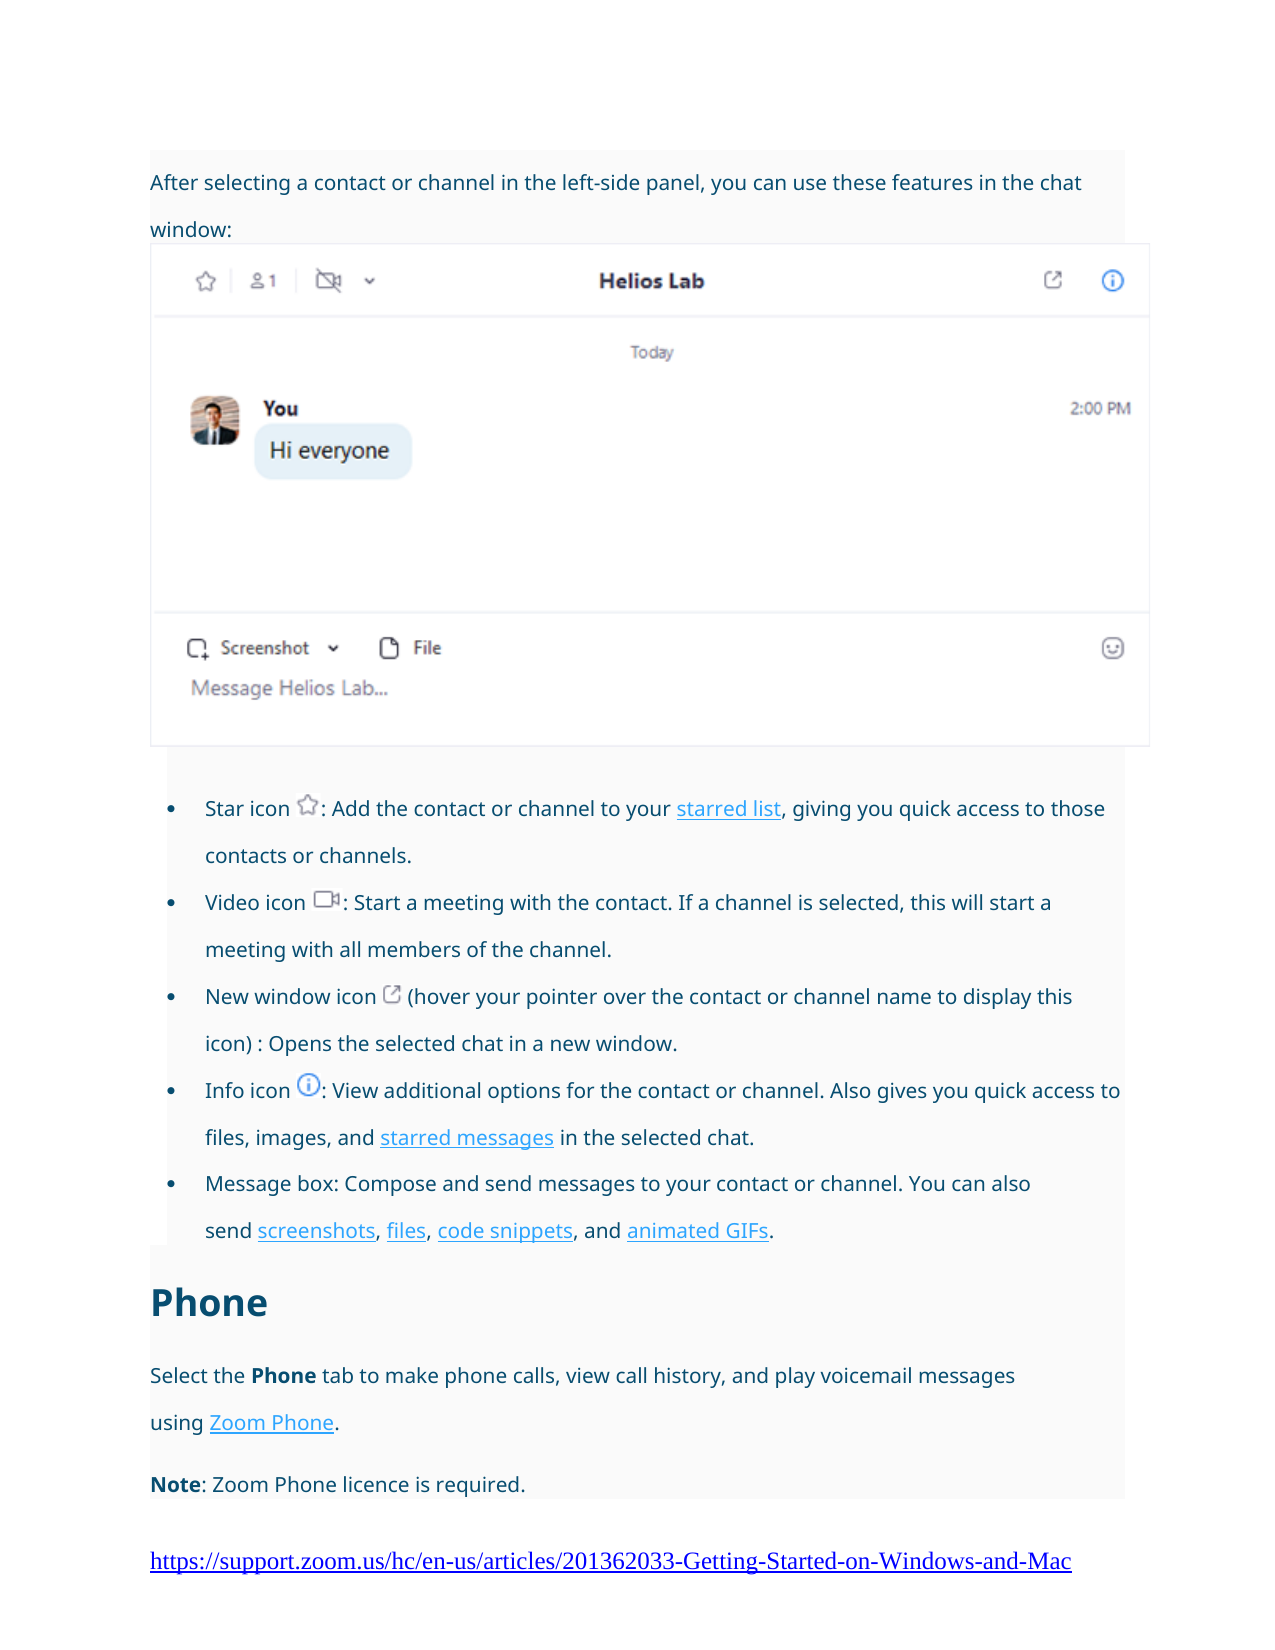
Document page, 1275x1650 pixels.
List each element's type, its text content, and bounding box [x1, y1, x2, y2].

text Note: Zoom Phone licence is required. [150, 1452, 1125, 1499]
text Select the Phone tab to make phone calls, view call history, and play voicemail messages using Zoom Phone. [150, 1343, 1125, 1436]
list Star icon : Add the contact or channel to your starred list, giving you quick access to those contacts or channels. [167, 776, 1125, 870]
picture [295, 793, 321, 817]
text After selecting a contact or channel in the left-side panel, you can use these features in the chat window: [150, 150, 1125, 243]
picture [150, 243, 1150, 747]
text Phone [150, 1276, 1125, 1327]
list Message box: Compose and send messages to your contact or channel. You can also send screenshots, files, code snippets, and animated GIFs. [167, 1151, 1125, 1245]
list New window icon (hover your pointer over the contact or channel name to display this icon) : Opens the selected chat in a new window. [167, 963, 1125, 1057]
picture [382, 984, 402, 1005]
picture [311, 888, 343, 911]
picture [296, 1073, 322, 1098]
list Info icon : View additional options for the contact or channel. Also gives you quick access to files, images, and starred messages in the selected chat. [167, 1057, 1125, 1151]
list Video icon : Start a meeting with the contact. If a channel is selected, this will start a meeting with all members of the channel. [167, 870, 1125, 963]
